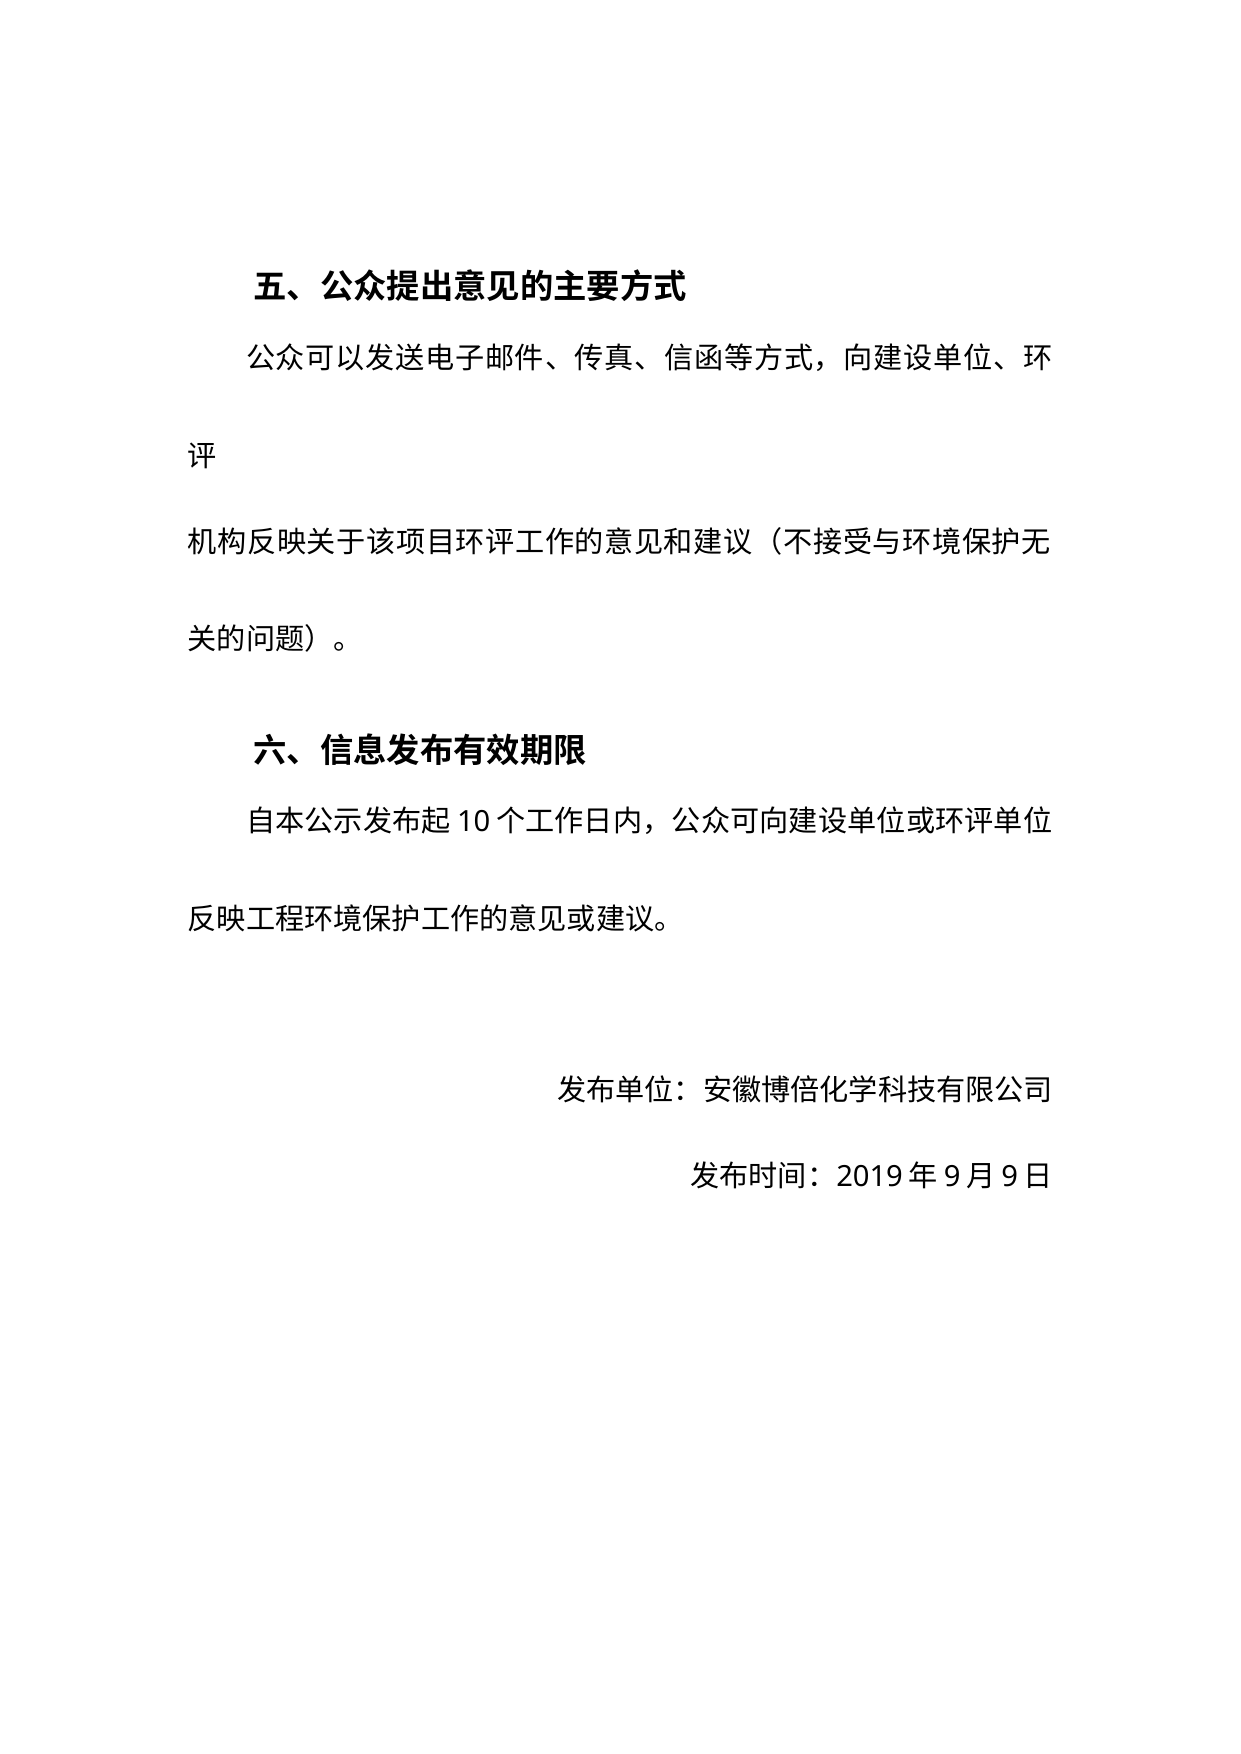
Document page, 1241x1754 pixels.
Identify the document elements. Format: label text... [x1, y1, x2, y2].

text 公众可以发送电子邮件、传真、信函等方式，向建设单位、环评 [187, 323, 1053, 486]
text 发布时间：2019年9月9日 [187, 1141, 1053, 1206]
title 五、公众提出意见的主要方式 [187, 252, 1053, 317]
text 机构反映关于该项目环评工作的意见和建议（不接受与环境保护无关的问题）。 [187, 507, 1053, 669]
text 自本公示发布起10个工作日内，公众可向建设单位或环评单位反映工程环境保护工作的意见或建议。 [187, 787, 1053, 949]
title 六、信息发布有效期限 [187, 716, 1053, 781]
text 发布单位：安徽博倍化学科技有限公司 [187, 1055, 1053, 1120]
